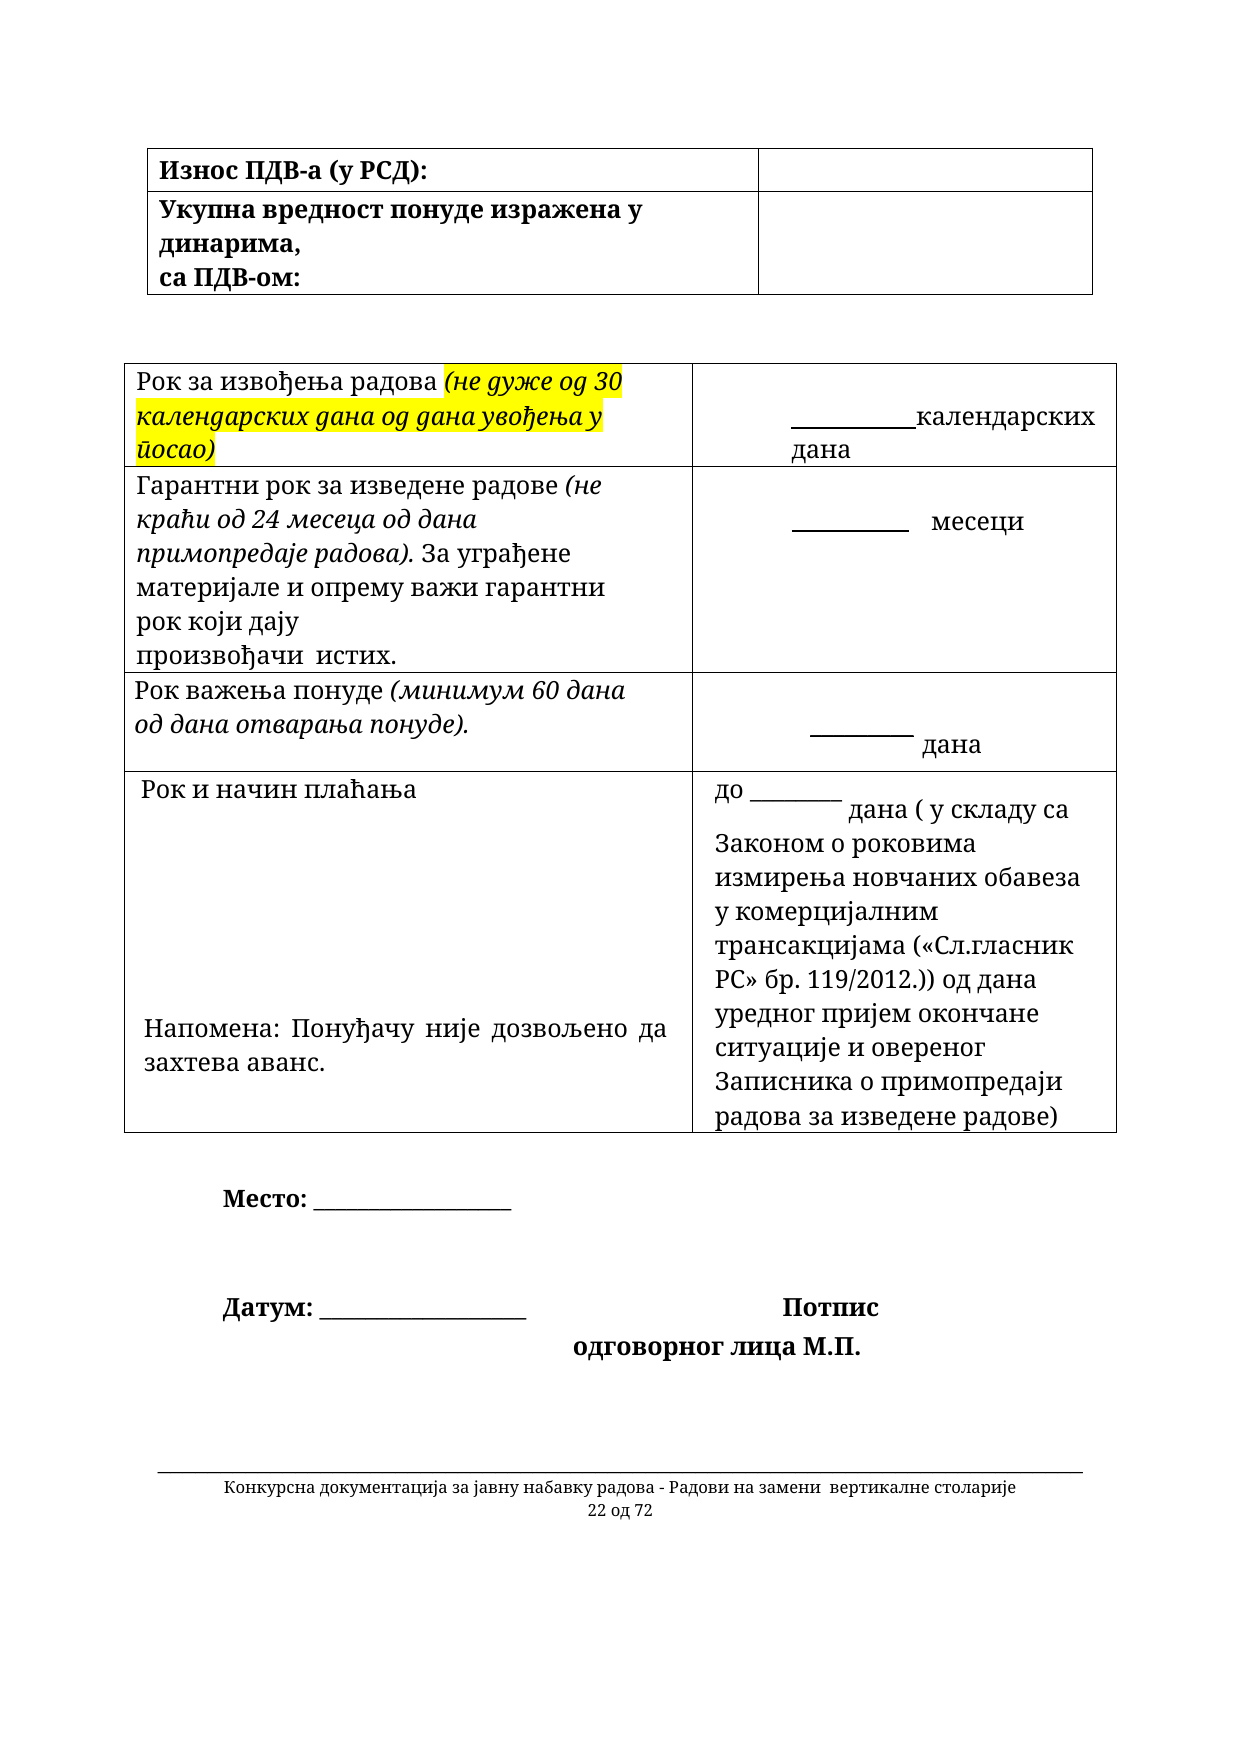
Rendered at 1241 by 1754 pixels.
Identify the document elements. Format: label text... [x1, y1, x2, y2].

table_cell месеци [693, 467, 1116, 672]
text Место: __________________ [223, 1182, 1093, 1214]
table_cell Гарантни рок за изведене радове (не краћи од 24 месеца од дана примопредаје радова). За уграђене материјале и опрему важи гарантни рок који дају произвођачи истих. [125, 467, 692, 672]
text Датум: __________________ Потпис одговорног лица М.П. [223, 1290, 1028, 1363]
table_header Рок за извођења радова (не дуже од 30 календарских дана од дана увођења у посао) [125, 364, 444, 466]
table_cell Укупна вредност понуде изражена у динарима, са ПДВ-ом: [148, 192, 758, 294]
table_cell до ________ дана ( у складу са Законом о роковима измирења новчаних обавеза у комерцијалним трансакцијама («Сл.гласник РС» бр. 119/2012.)) од дана уредног пријем окончане ситуације и овереног Записника о примопредаји радова за изведене радове) [693, 772, 1116, 1132]
table_cell _________ дана [693, 673, 1116, 771]
table_cell Износ ПДВ-а (у РСД): [148, 149, 758, 191]
table_cell Рок важења понуде (минимум 60 дана од дана отварања понуде). [125, 673, 692, 771]
table_cell Рок и начин плаћања Напомена: Понуђачу није дозвољено да захтева аванс. [125, 772, 692, 1132]
table_cell [759, 149, 1092, 191]
table_header Рок за извођења радова (не дуже од 30 календарских дана од дана увођења у посао) [215, 364, 692, 466]
table_header календарских дана [693, 364, 1116, 466]
table_cell [759, 192, 1092, 294]
